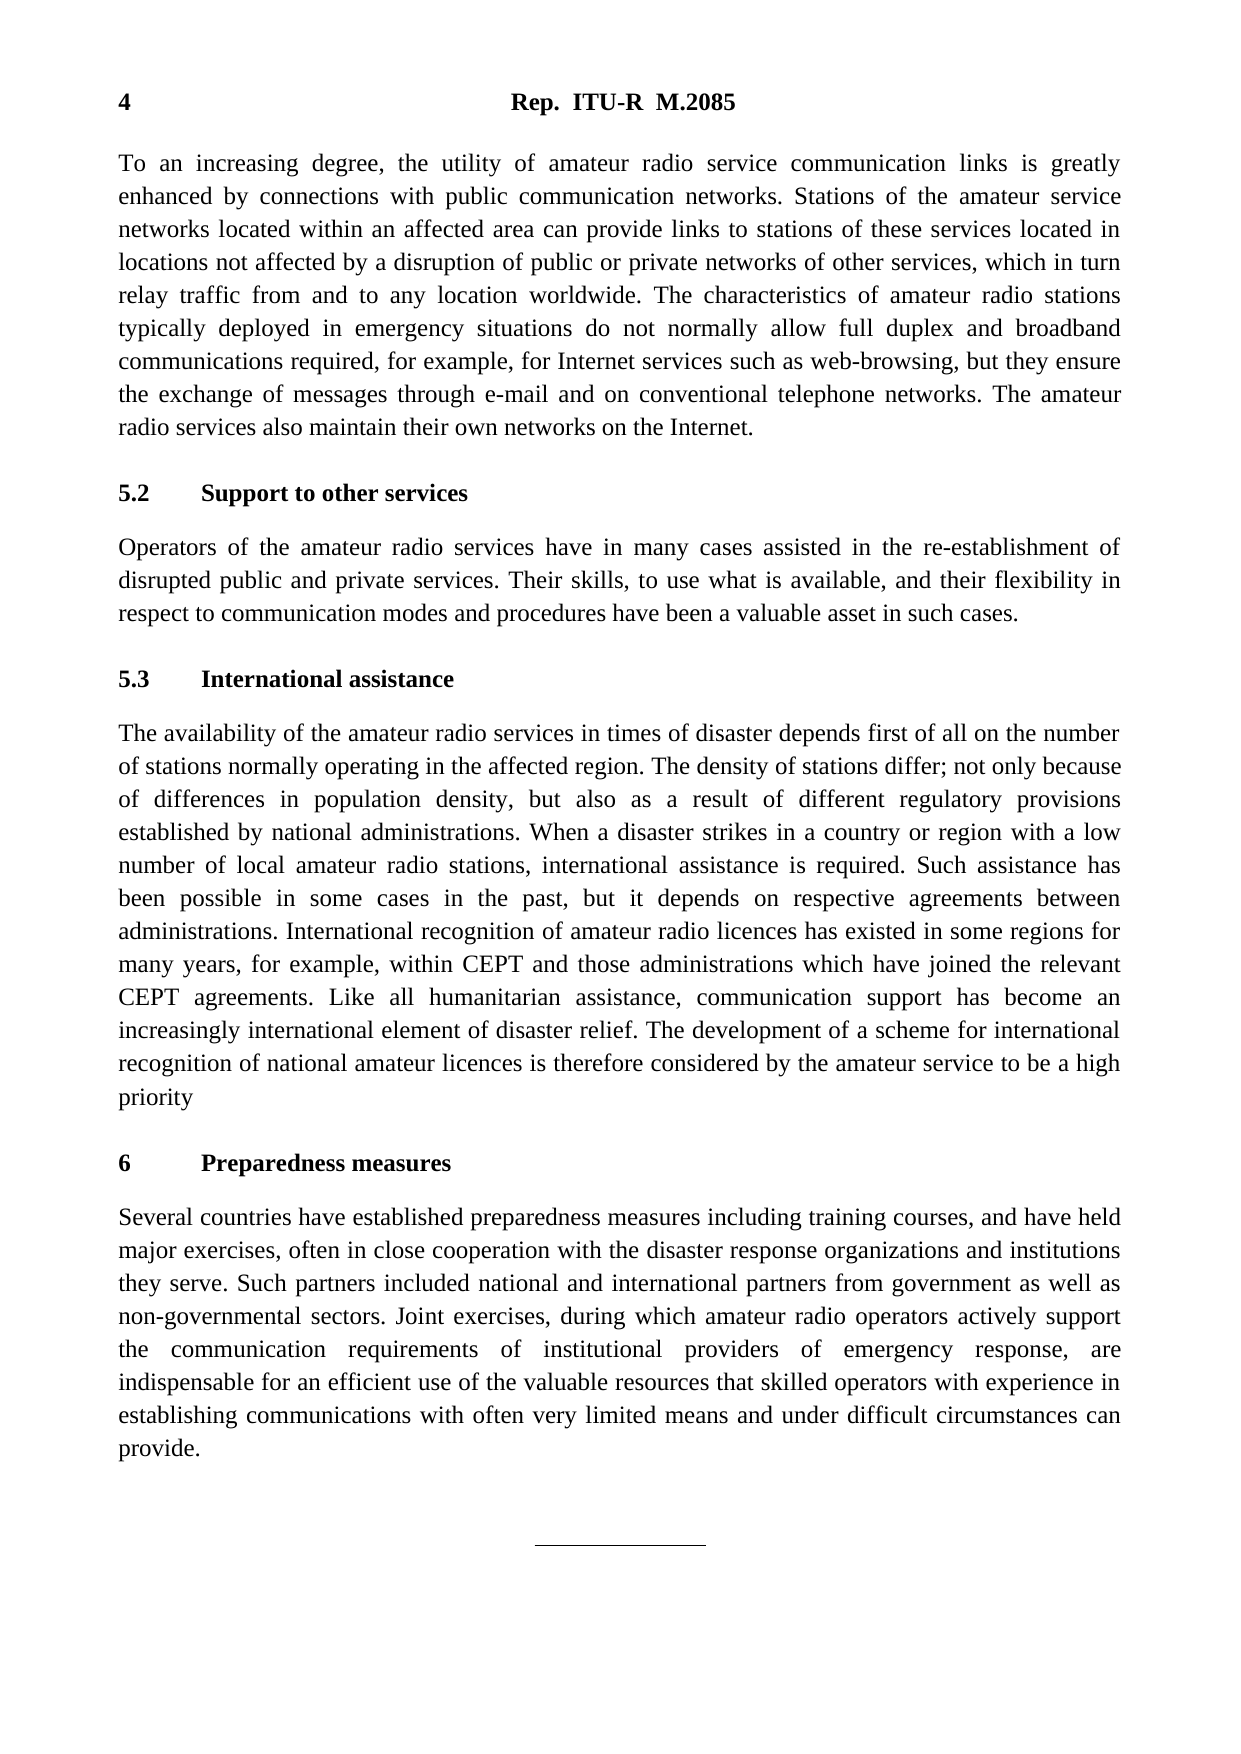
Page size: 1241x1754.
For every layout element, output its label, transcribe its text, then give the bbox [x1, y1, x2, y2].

subtitle 5.3 International assistance [118, 664, 1122, 693]
text To an increasing degree, the utility of amateur radio service communication links is greatly enhanced by connections with public communication networks. Stations of the amateur service networks located within an affected area can provide links to stations of these services located in locations not affected by a disruption of public or private networks of other services, which in turn relay traffic from and to any location worldwide. The characteristics of amateur radio stations typically deployed in emergency situations do not normally allow full duplex and broadband communications required, for example, for Internet services such as web-browsing, but they ensure the exchange of messages through e-mail and on conventional telephone networks. The amateur radio services also maintain their own networks on the Internet. [118, 148, 1122, 441]
subtitle 6 Preparedness measures [118, 1148, 1122, 1177]
text Several countries have established preparedness measures including training courses, and have held major exercises, often in close cooperation with the disaster response organizations and institutions they serve. Such partners included national and international partners from government as well as non-governmental sectors. Joint exercises, during which amateur radio operators actively support the communication requirements of institutional providers of emergency response, are indispensable for an efficient use of the valuable resources that skilled operators with experience in establishing communications with often very limited means and under difficult circumstances can provide. [118, 1202, 1122, 1462]
text The availability of the amateur radio services in times of disaster depends first of all on the number of stations normally operating in the affected region. The density of stations differ; not only because of differences in population density, but also as a result of different regulatory provisions established by national administrations. When a disaster strikes in a country or region with a low number of local amateur radio stations, international assistance is required. Such assistance has been possible in some cases in the past, but it depends on respective agreements between administrations. International recognition of amateur radio licences has existed in some regions for many years, for example, within CEPT and those administrations which have joined the relevant CEPT agreements. Like all humanitarian assistance, communication support has become an increasingly international element of disaster relief. The development of a scheme for international recognition of national amateur licences is therefore considered by the amateur service to be a high priority [118, 718, 1122, 1110]
subtitle 5.2 Support to other services [118, 478, 1122, 507]
text Operators of the amateur radio services have in many cases assisted in the re-establishment of disrupted public and private services. Their skills, to use what is available, and their flexibility in respect to communication modes and procedures have been a valuable asset in such cases. [118, 532, 1122, 627]
